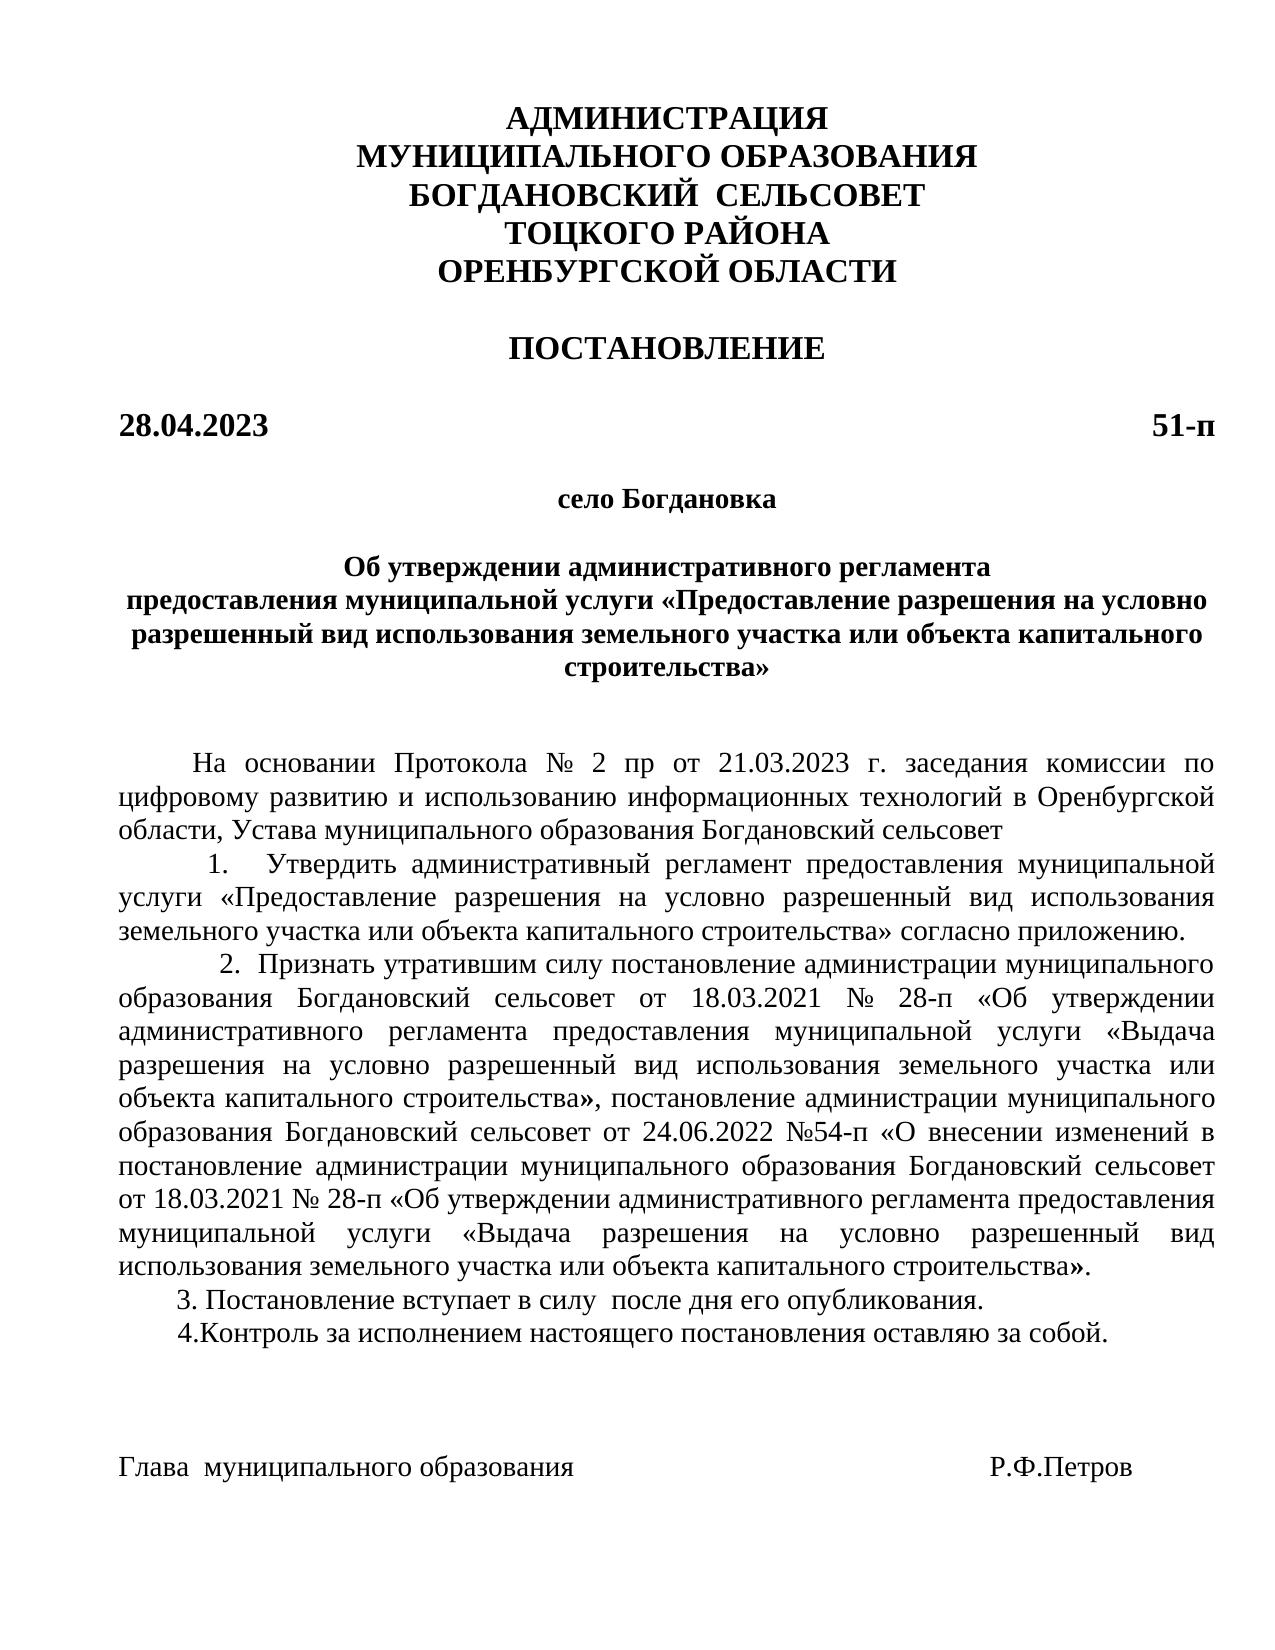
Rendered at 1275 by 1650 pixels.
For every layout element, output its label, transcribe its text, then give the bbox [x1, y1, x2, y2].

text МУНИЦИПАЛЬНОГО ОБРАЗОВАНИЯ [118, 137, 1216, 175]
text село Богдановка [118, 482, 1216, 515]
text 2. Признать утратившим силу постановление администрации муниципального образования Богдановский сельсовет от 18.03.2021 № 28-п «Об утверждении административного регламента предоставления муниципальной услуги «Выдача разрешения на условно разрешенный вид использования земельного участка или объекта капитального строительства», постановление администрации муниципального образования Богдановский сельсовет от 24.06.2022 №54-п «О внесении изменений в постановление администрации муниципального образования Богдановский сельсовет от 18.03.2021 № 28-п «Об утверждении административного регламента предоставления муниципальной услуги «Выдача разрешения на условно разрешенный вид использования земельного участка или объекта капитального строительства». [118, 946, 1216, 1282]
text БОГДАНОВСКИЙ СЕЛЬСОВЕТ [118, 175, 1216, 213]
text ПОСТАНОВЛЕНИЕ [118, 328, 1216, 367]
text ТОЦКОГО РАЙОНА [118, 213, 1216, 252]
list Утвердить административный регламент предоставления муниципальной услуги «Предоставление разрешения на условно разрешенный вид использования земельного участка или объекта капитального строительства» согласно приложению. [118, 846, 1216, 946]
text 28.04.2023 51-п [118, 405, 1216, 443]
title На основании Протокола № 2 пр от 21.03.2023 г. заседания комиссии по цифровому развитию и использованию информационных технологий в Оренбургской области, Устава муниципального образования Богдановский сельсовет [118, 745, 1216, 846]
text ОРЕНБУРГСКОЙ ОБЛАСТИ [118, 252, 1216, 290]
text АДМИНИСТРАЦИЯ [118, 98, 1216, 137]
text предоставления муниципальной услуги «Предоставление разрешения на условно разрешенный вид использования земельного участка или объекта капитального строительства» [118, 582, 1216, 683]
text Об утверждении административного регламента [118, 549, 1216, 582]
title Глава муниципального образования Р.Ф.Петров [118, 1449, 1216, 1483]
text 3. Постановление вступает в силу после дня его опубликования. [118, 1282, 1216, 1315]
text 4.Контроль за исполнением настоящего постановления оставляю за собой. [118, 1315, 1216, 1349]
